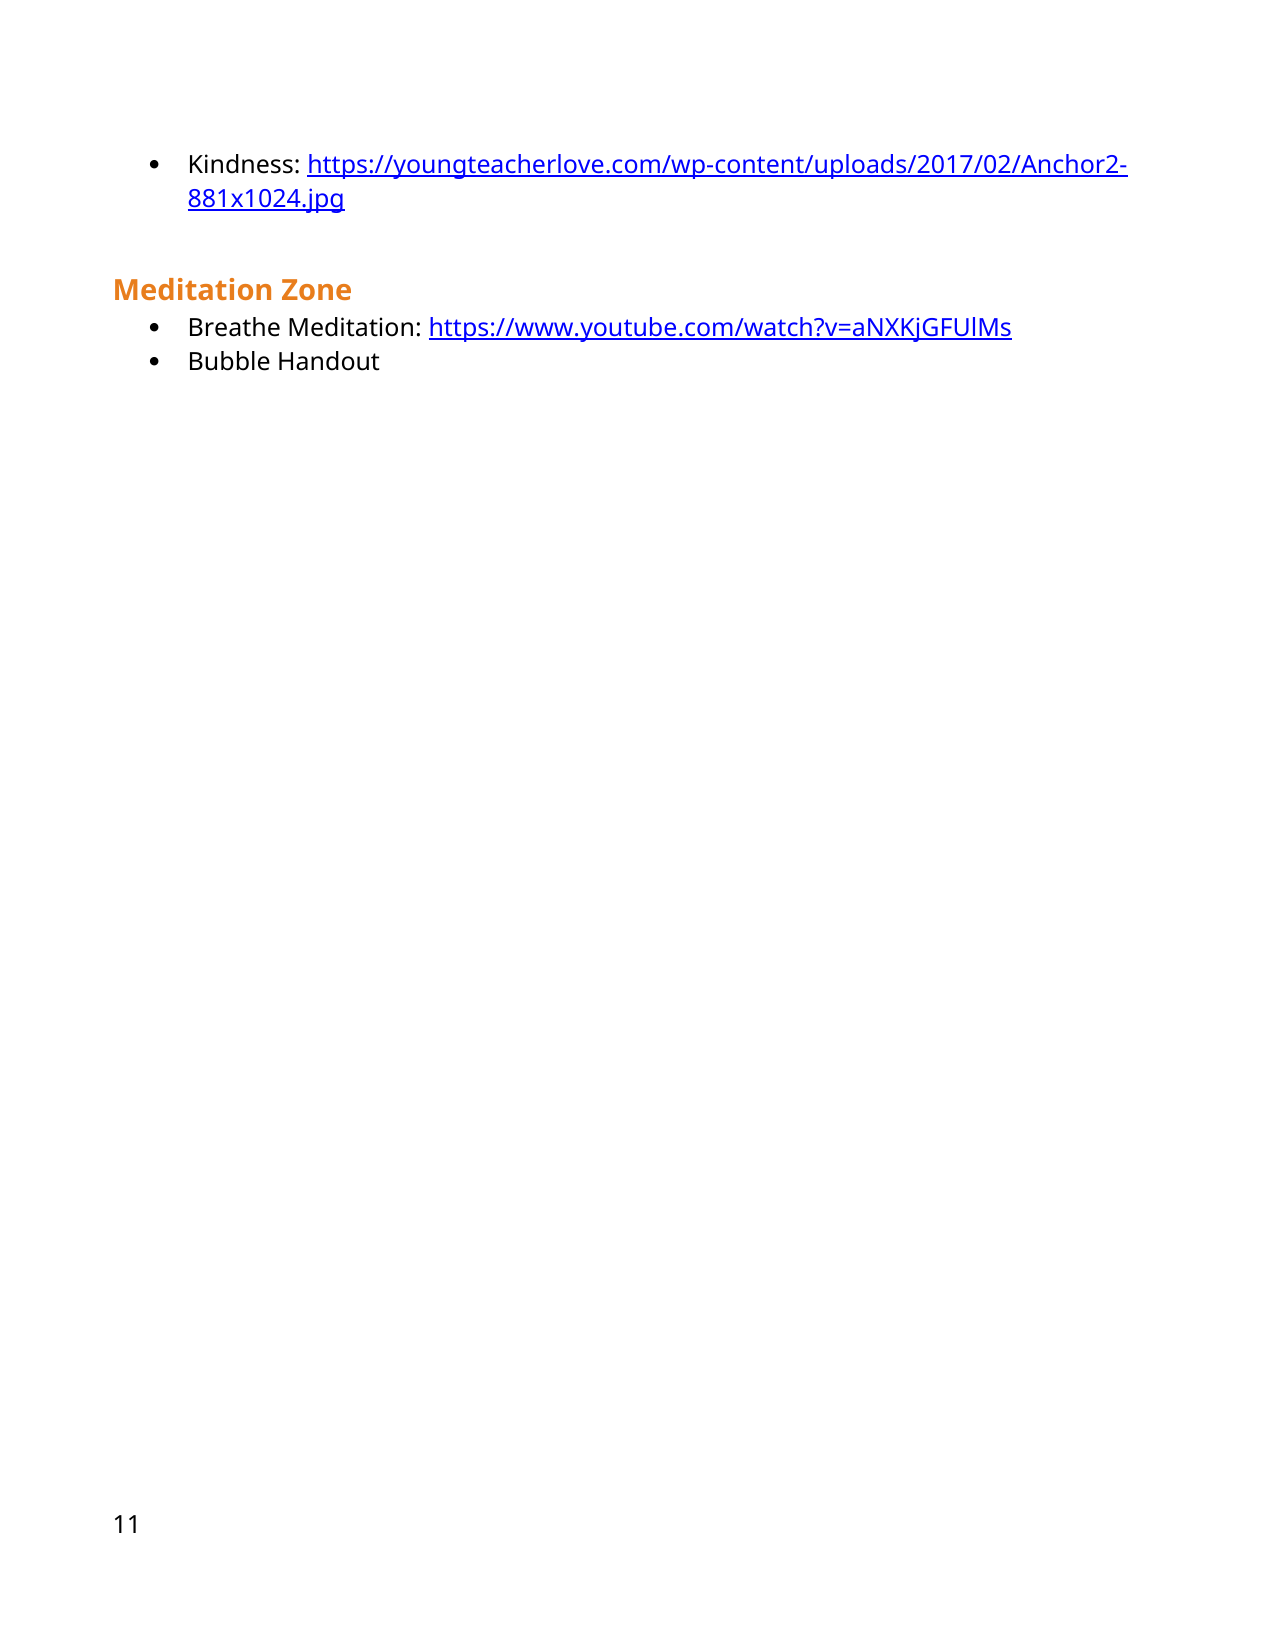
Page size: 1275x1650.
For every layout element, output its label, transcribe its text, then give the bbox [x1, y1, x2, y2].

list Breathe Meditation: https://www.youtube.com/watch?v=aNXKjGFUlMs [150, 309, 1162, 343]
subtitle Meditation Zone [112, 269, 1162, 309]
list Bubble Handout [150, 343, 1162, 377]
list Kindness: https://youngteacherlove.com/wp-content/uploads/2017/02/Anchor2-881x1024.jpg [150, 147, 1162, 215]
